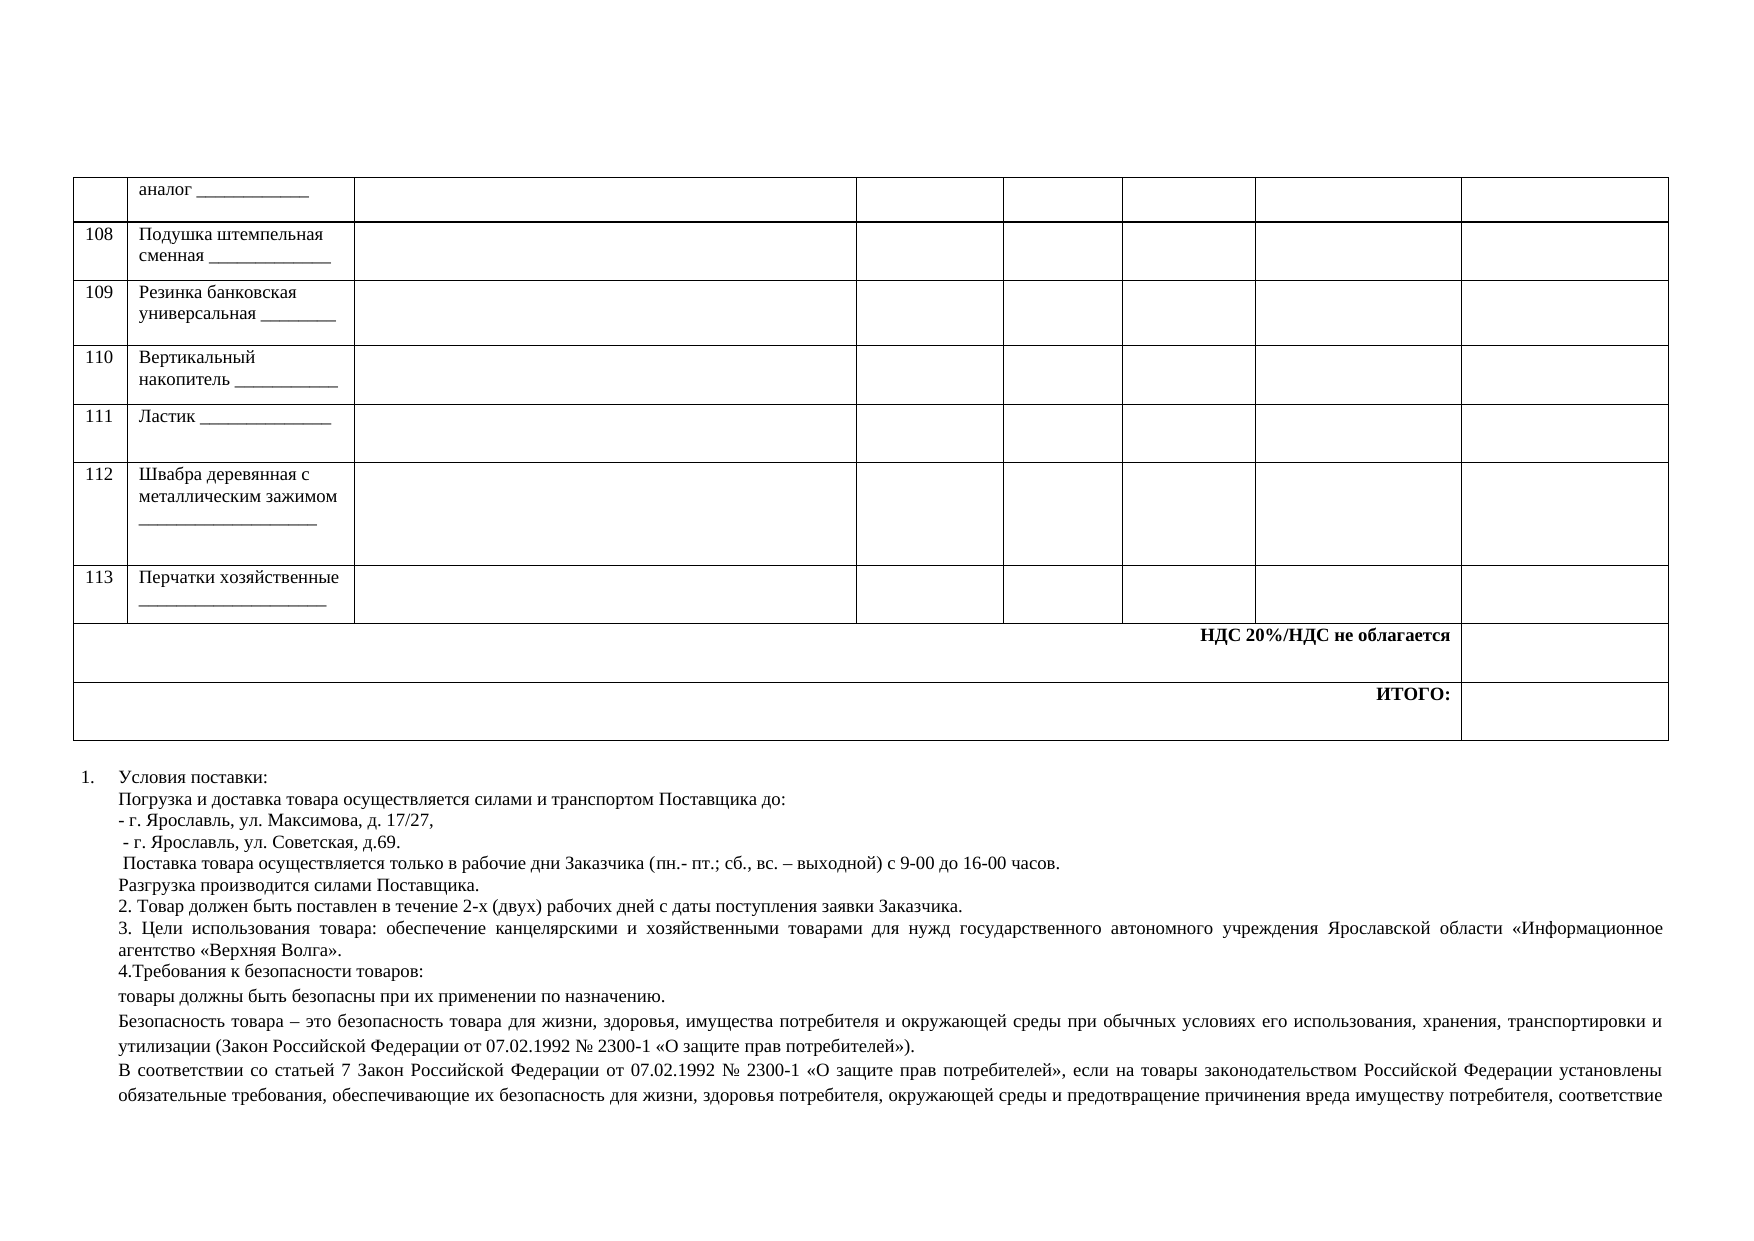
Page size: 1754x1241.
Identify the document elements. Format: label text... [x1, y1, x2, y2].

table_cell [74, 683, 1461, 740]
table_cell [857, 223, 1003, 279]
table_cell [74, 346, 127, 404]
list Поставка товара осуществляется только в рабочие дни Заказчика (пн.- пт.; сб., вс. – выходной) с 9-00 до 16-00 часов. [118, 852, 1665, 874]
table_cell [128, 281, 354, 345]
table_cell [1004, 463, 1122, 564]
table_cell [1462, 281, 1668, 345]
text 4.Требования к безопасности товаров: [118, 960, 1665, 982]
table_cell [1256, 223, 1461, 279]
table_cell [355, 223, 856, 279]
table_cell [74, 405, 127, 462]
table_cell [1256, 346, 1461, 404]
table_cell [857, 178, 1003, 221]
list - г. Ярославль, ул. Советская, д.69. [118, 831, 1665, 852]
text Безопасность товара – это безопасность товара для жизни, здоровья, имущества потребителя и окружающей среды при обычных условиях его использования, хранения, транспортировки и утилизации (Закон Российской Федерации от 07.02.1992 № 2300-1 «О защите прав потребителей»). [118, 1010, 1665, 1056]
list Погрузка и доставка товара осуществляется силами и транспортом Поставщика до: [118, 788, 1665, 809]
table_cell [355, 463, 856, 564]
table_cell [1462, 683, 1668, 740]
list Условия поставки: [81, 766, 1665, 788]
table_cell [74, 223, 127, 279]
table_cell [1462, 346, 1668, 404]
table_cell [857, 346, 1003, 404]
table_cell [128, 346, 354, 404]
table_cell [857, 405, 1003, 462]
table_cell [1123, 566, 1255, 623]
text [118, 1059, 1665, 1106]
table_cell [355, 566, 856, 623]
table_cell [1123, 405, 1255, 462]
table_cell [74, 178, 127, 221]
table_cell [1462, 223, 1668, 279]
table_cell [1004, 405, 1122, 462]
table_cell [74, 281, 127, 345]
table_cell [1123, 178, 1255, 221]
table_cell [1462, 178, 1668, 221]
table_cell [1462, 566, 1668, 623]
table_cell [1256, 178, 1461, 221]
text товары должны быть безопасны при их применении по назначению. [118, 985, 1665, 1006]
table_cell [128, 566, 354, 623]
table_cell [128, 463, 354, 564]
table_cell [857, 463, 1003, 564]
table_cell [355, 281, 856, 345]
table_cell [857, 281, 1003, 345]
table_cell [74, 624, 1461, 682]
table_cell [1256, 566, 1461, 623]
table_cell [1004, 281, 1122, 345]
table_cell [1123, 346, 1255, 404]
list - г. Ярославль, ул. Максимова, д. 17/27, [118, 809, 1665, 831]
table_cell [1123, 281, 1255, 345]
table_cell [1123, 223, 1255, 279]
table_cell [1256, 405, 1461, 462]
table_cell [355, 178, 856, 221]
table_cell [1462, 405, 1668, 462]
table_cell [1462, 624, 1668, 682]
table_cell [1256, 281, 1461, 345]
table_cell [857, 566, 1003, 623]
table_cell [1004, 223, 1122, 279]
list 3. Цели использования товара: обеспечение канцелярскими и хозяйственными товарами для нужд государственного автономного учреждения Ярославской области «Информационное агентство «Верхняя Волга». [118, 917, 1665, 960]
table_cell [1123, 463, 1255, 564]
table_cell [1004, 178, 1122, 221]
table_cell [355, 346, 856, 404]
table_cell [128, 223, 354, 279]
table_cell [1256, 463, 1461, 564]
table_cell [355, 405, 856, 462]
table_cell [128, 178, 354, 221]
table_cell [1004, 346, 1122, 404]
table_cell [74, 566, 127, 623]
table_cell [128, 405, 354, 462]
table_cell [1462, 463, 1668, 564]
list Разгрузка производится силами Поставщика. [118, 874, 1665, 895]
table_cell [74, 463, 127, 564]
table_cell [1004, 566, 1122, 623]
list 2. Товар должен быть поставлен в течение 2-х (двух) рабочих дней с даты поступления заявки Заказчика. [118, 895, 1665, 917]
